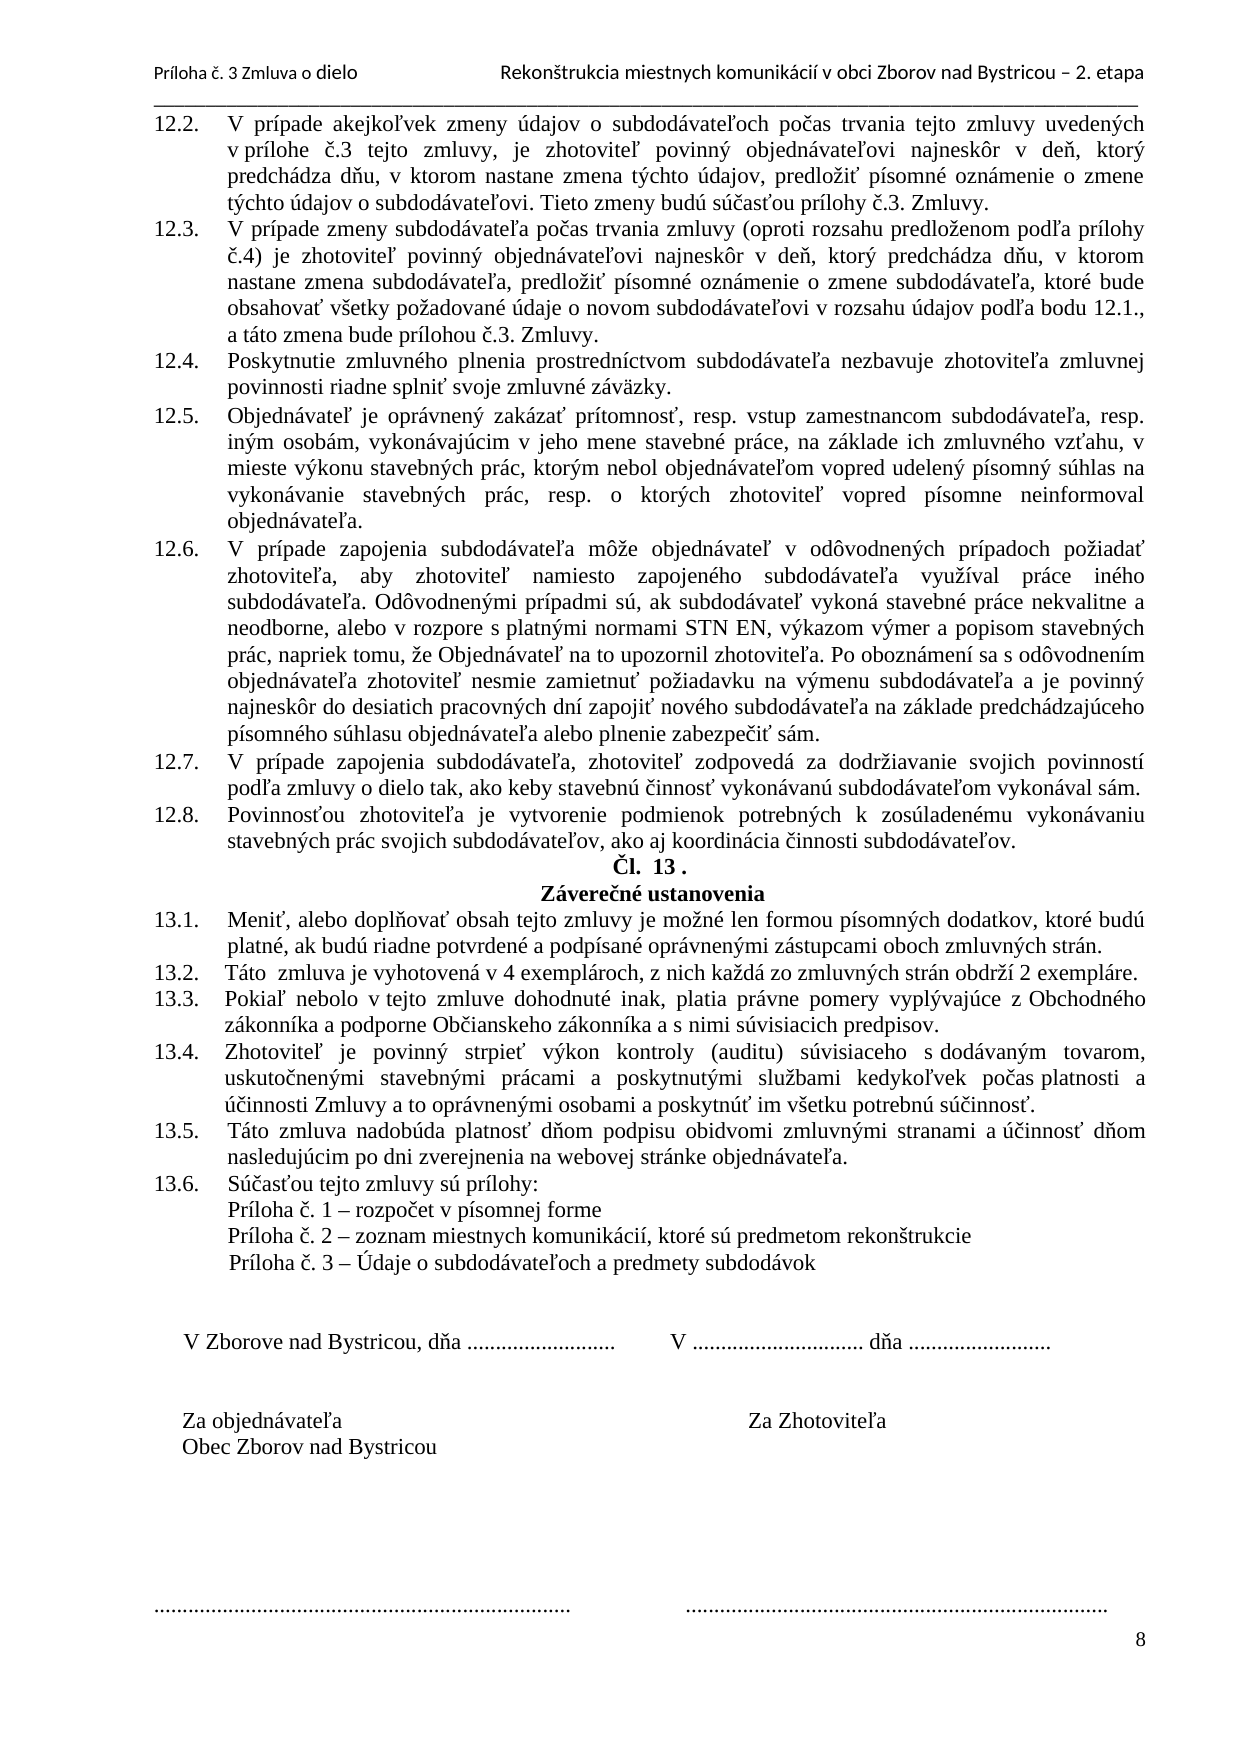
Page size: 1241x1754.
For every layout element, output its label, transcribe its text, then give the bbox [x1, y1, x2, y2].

list 13.4. Zhotoviteľ je povinný strpieť výkon kontroly (auditu) súvisiaceho s dodávaným tovarom, uskutočnenými stavebnými prácami a poskytnutými službami kedykoľvek počas platnosti a účinnosti Zmluvy a to oprávnenými osobami a poskytnúť im všetku potrebnú súčinnosť. [153, 1038, 1146, 1117]
text 13.5. Táto zmluva nadobúda platnosť dňom podpisu obidvomi zmluvnými stranami a účinnosť dňom nasledujúcim po dni zverejnenia na webovej stránke objednávateľa. [153, 1117, 1146, 1170]
text ......................................................................... .......................................................................... [153, 1591, 1116, 1618]
text 12.2. V prípade akejkoľvek zmeny údajov o subdodávateľoch počas trvania tejto zmluvy uvedených v prílohe č.3 tejto zmluvy, je zhotoviteľ povinný objednávateľovi najneskôr v deň, ktorý predchádza dňu, v ktorom nastane zmena týchto údajov, predložiť písomné oznámenie o zmene týchto údajov o subdodávateľovi. Tieto zmeny budú súčasťou prílohy č.3. Zmluvy. [153, 110, 1146, 215]
text Za objednávateľa Za Zhotoviteľa [153, 1407, 1116, 1433]
text 12.8. Povinnosťou zhotoviteľa je vytvorenie podmienok potrebných k zosúladenému vykonávaniu stavebných prác svojich subdodávateľov, ako aj koordinácia činnosti subdodávateľov. [153, 801, 1146, 853]
text V Zborove nad Bystricou, dňa .......................... V .............................. dňa ......................... [183, 1328, 1116, 1354]
text 12.3. V prípade zmeny subdodávateľa počas trvania zmluvy (oproti rozsahu predloženom podľa prílohy č.4) je zhotoviteľ povinný objednávateľovi najneskôr v deň, ktorý predchádza dňu, v ktorom nastane zmena subdodávateľa, predložiť písomné oznámenie o zmene subdodávateľa, ktoré bude obsahovať všetky požadované údaje o novom subdodávateľovi v rozsahu údajov podľa bodu 12.1., a táto zmena bude prílohou č.3. Zmluvy. [153, 215, 1146, 347]
text 12.6. V prípade zapojenia subdodávateľa môže objednávateľ v odôvodnených prípadoch požiadať zhotoviteľa, aby zhotoviteľ namiesto zapojeného subdodávateľa využíval práce iného subdodávateľa. Odôvodnenými prípadmi sú, ak subdodávateľ vykoná stavebné práce nekvalitne a neodborne, alebo v rozpore s platnými normami STN EN, výkazom výmer a popisom stavebných prác, napriek tomu, že Objednávateľ na to upozornil zhotoviteľa. Po oboznámení sa s odôvodnením objednávateľa zhotoviteľ nesmie zamietnuť požiadavku na výmenu subdodávateľa a je povinný najneskôr do desiatich pracovných dní zapojiť nového subdodávateľa na základe predchádzajúceho písomného súhlasu objednávateľa alebo plnenie zabezpečiť sám. [153, 535, 1146, 746]
list 13.3. Pokiaľ nebolo v tejto zmluve dohodnuté inak, platia právne pomery vyplývajúce z Obchodného zákonníka a podporne Občianskeho zákonníka a s nimi súvisiacich predpisov. [153, 985, 1146, 1038]
list 13.1. Meniť, alebo doplňovať obsah tejto zmluvy je možné len formou písomných dodatkov, ktoré budú platné, ak budú riadne potvrdené a podpísané oprávnenými zástupcami oboch zmluvných strán. [153, 906, 1146, 959]
text Príloha č. 3 – Údaje o subdodávateľoch a predmety subdodávok [228, 1249, 1146, 1275]
text 12.5. Objednávateľ je oprávnený zakázať prítomnosť, resp. vstup zamestnancom subdodávateľa, resp. iným osobám, vykonávajúcim v jeho mene stavebné práce, na základe ich zmluvného vzťahu, v mieste výkonu stavebných prác, ktorým nebol objednávateľom vopred udelený písomný súhlas na vykonávanie stavebných prác, resp. o ktorých zhotoviteľ vopred písomne neinformoval objednávateľa. [153, 402, 1146, 533]
text Obec Zborov nad Bystricou [153, 1433, 1116, 1459]
text 13.6. Súčasťou tejto zmluvy sú prílohy: [153, 1170, 1146, 1196]
text 12.7. V prípade zapojenia subdodávateľa, zhotoviteľ zodpovedá za dodržiavanie svojich povinností podľa zmluvy o dielo tak, ako keby stavebnú činnosť vykonávanú subdodávateľom vykonával sám. [153, 748, 1146, 801]
list 13.2. Táto zmluva je vyhotovená v 4 exemplároch, z nich každá zo zmluvných strán obdrží 2 exempláre. [153, 959, 1146, 985]
text Príloha č. 2 – zoznam miestnych komunikácií, ktoré sú predmetom rekonštrukcie [153, 1222, 1146, 1249]
text Príloha č. 1 – rozpočet v písomnej forme [153, 1196, 1146, 1222]
text Záverečné ustanovenia [153, 880, 1146, 906]
text 12.4. Poskytnutie zmluvného plnenia prostredníctvom subdodávateľa nezbavuje zhotoviteľa zmluvnej povinnosti riadne splniť svoje zmluvné záväzky. [153, 347, 1146, 400]
text Čl. 13 . [153, 853, 1146, 880]
